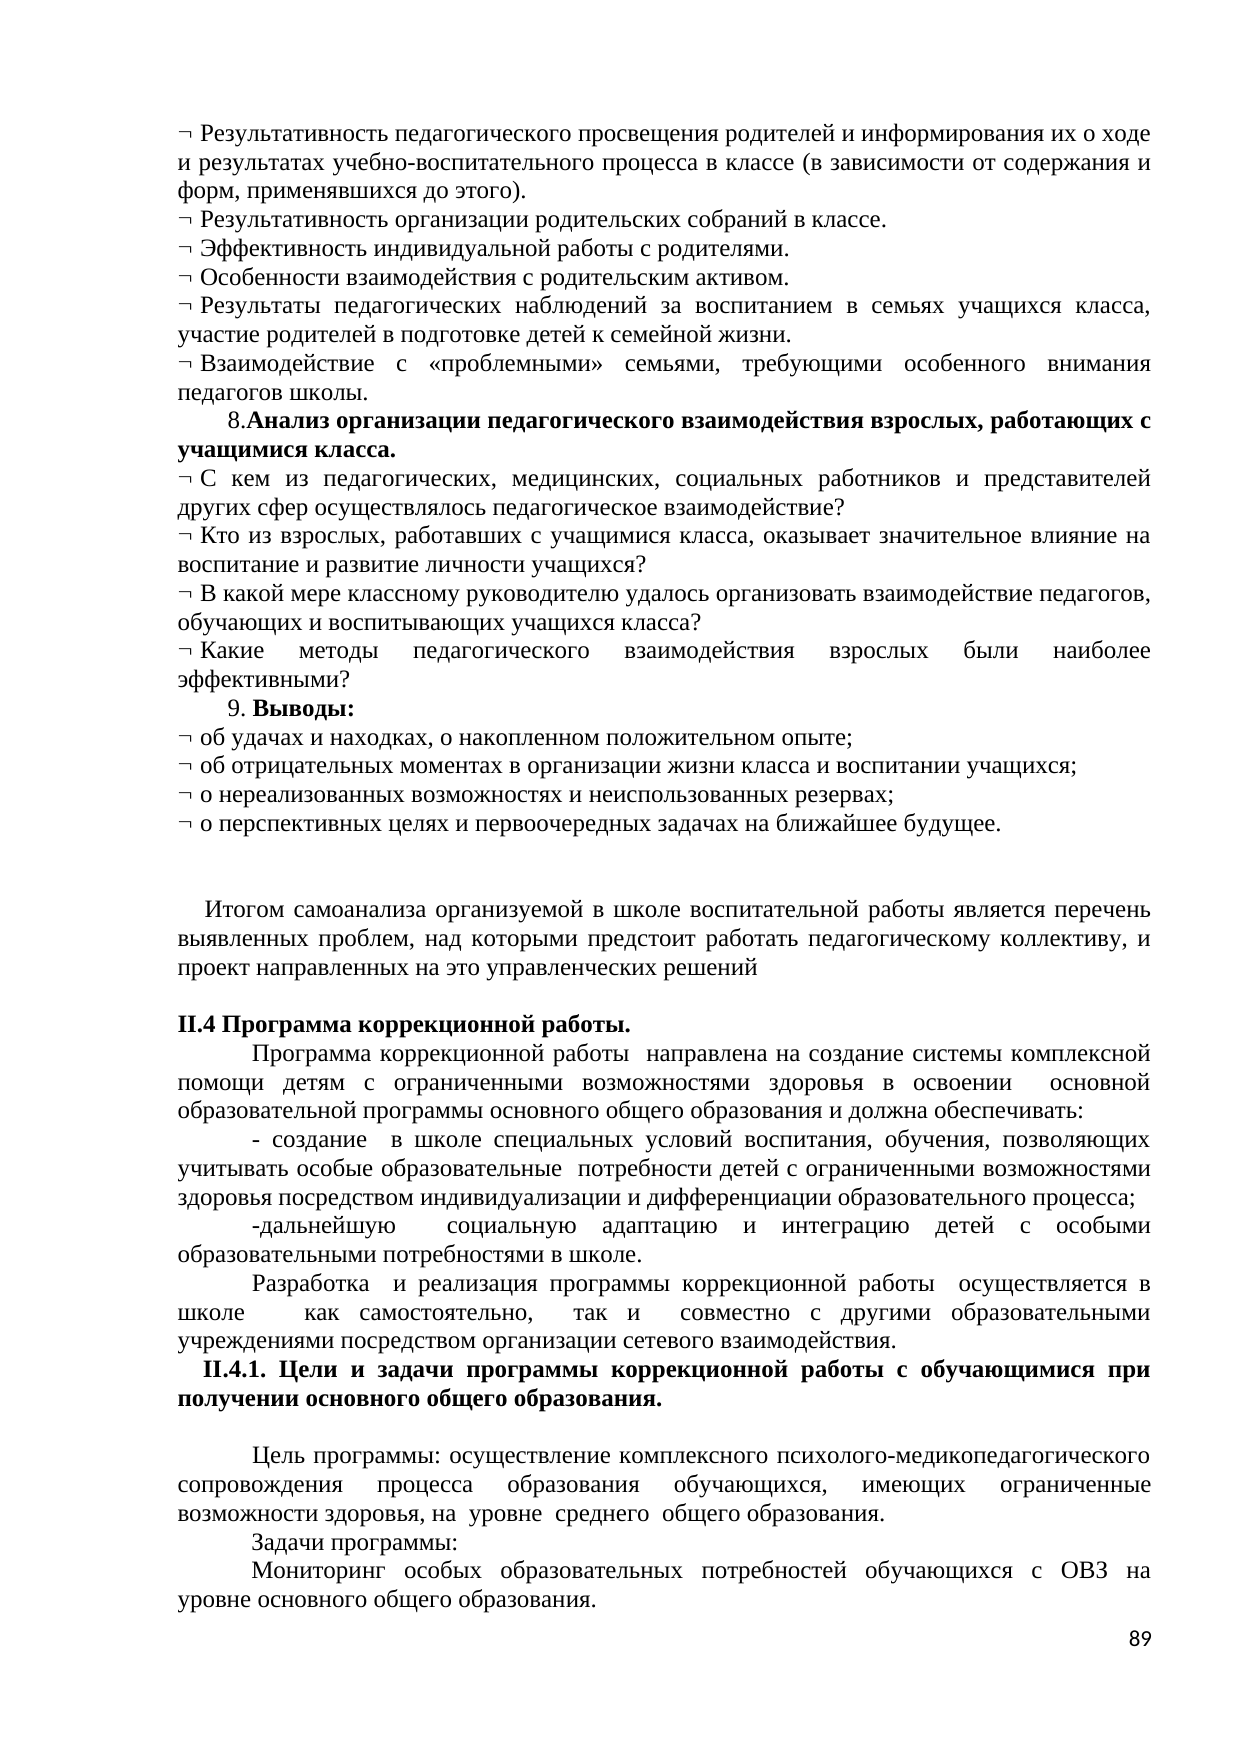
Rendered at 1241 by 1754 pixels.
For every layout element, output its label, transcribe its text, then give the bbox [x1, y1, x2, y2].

text Программа коррекционной работы направлена на создание системы комплексной помощи детям с ограниченными возможностями здоровья в освоении основной образовательной программы основного общего образования и должна обеспечивать: [177, 1038, 1152, 1124]
text II.4 Программа коррекционной работы. [177, 1009, 1152, 1038]
text Какие методы педагогического взаимодействия взрослых были наиболее эффективными? [177, 636, 1152, 693]
text Эффективность индивидуальной работы с родителями. [177, 233, 1152, 262]
text 8.Анализ организации педагогического взаимодействия взрослых, работающих с учащимися класса. [177, 406, 1152, 463]
text Особенности взаимодействия с родительским активом. [177, 262, 1152, 291]
text об удачах и находках, о накопленном положительном опыте; [177, 722, 1152, 751]
text Результаты педагогических наблюдений за воспитанием в семьях учащихся класса, участие родителей в подготовке детей к семейной жизни. [177, 291, 1152, 348]
text - создание в школе специальных условий воспитания, обучения, позволяющих учитывать особые образовательные потребности детей с ограниченными возможностями здоровья посредством индивидуализации и дифференциации образовательного процесса; [177, 1124, 1152, 1211]
text Цель программы: осуществление комплексного психолого-медикопедагогического сопровождения процесса образования обучающихся, имеющих ограниченные возможности здоровья, на уровне среднего общего образования. [177, 1441, 1152, 1527]
text Итогом самоанализа организуемой в школе воспитательной работы является перечень выявленных проблем, над которыми предстоит работать педагогическому коллективу, и проект направленных на это управленческих решений [177, 894, 1152, 981]
text Взаимодействие с «проблемными» семьями, требующими особенного внимания педагогов школы. [177, 348, 1152, 406]
text 9. Выводы: [177, 693, 1152, 722]
text -дальнейшую социальную адаптацию и интеграцию детей с особыми образовательными потребностями в школе. [177, 1211, 1152, 1268]
text о нереализованных возможностях и неиспользованных резервах; [177, 779, 1152, 808]
text об отрицательных моментах в организации жизни класса и воспитании учащихся; [177, 751, 1152, 779]
text Кто из взрослых, работавших с учащимися класса, оказывает значительное влияние на воспитание и развитие личности учащихся? [177, 521, 1152, 578]
text о перспективных целях и первоочередных задачах на ближайшее будущее. [177, 808, 1152, 837]
text II.4.1. Цели и задачи программы коррекционной работы с обучающимися при получении основного общего образования. [177, 1354, 1152, 1412]
text В какой мере классному руководителю удалось организовать взаимодействие педагогов, обучающих и воспитывающих учащихся класса? [177, 578, 1152, 636]
text Результативность организации родительских собраний в классе. [177, 204, 1152, 233]
text Задачи программы: [177, 1527, 1152, 1556]
text Мониторинг особых образовательных потребностей обучающихся с ОВЗ на уровне основного общего образования. [177, 1556, 1152, 1613]
text Результативность педагогического просвещения родителей и информирования их о ходе и результатах учебно-воспитательного процесса в классе (в зависимости от содержания и форм, применявшихся до этого). [177, 118, 1152, 204]
text С кем из педагогических, медицинских, социальных работников и представителей других сфер осуществлялось педагогическое взаимодействие? [177, 463, 1152, 521]
text Разработка и реализация программы коррекционной работы осуществляется в школе как самостоятельно, так и совместно с другими образовательными учреждениями посредством организации сетевого взаимодействия. [177, 1268, 1152, 1354]
